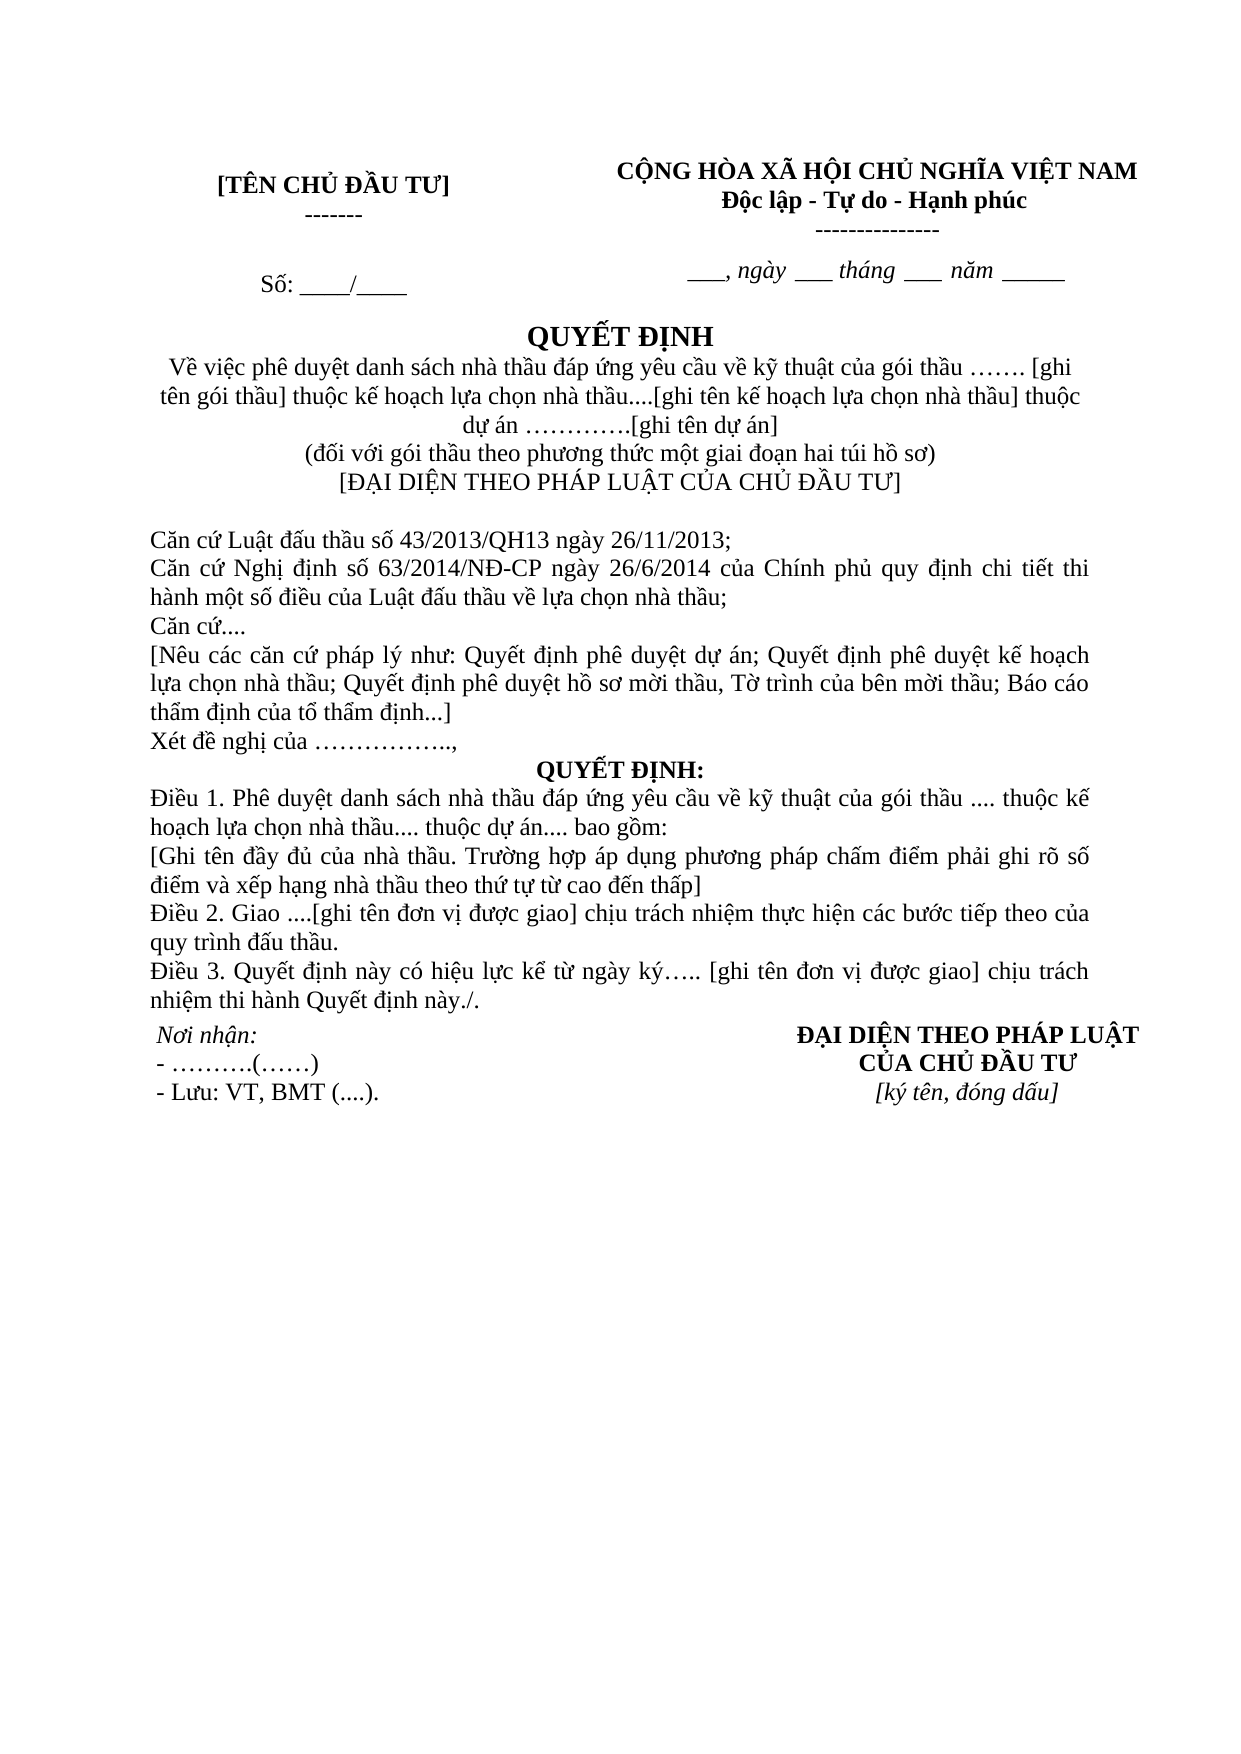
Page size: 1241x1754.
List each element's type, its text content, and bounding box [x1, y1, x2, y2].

text Xét đề nghị của …………….., [150, 726, 1090, 755]
text QUYẾT ĐỊNH Về việc phê duyệt danh sách nhà thầu đáp ứng yêu cầu về kỹ thuật của gói thầu ……. [ghi tên gói thầu] thuộc kế hoạch lựa chọn nhà thầu....[ghi tên kế hoạch lựa chọn nhà thầu] thuộc dự án ………….[ghi tên dự án] [150, 319, 1090, 438]
text Căn cứ Luật đấu thầu số 43/2013/QH13 ngày 26/11/2013; [150, 525, 1090, 553]
text Điều 1. Phê duyệt danh sách nhà thầu đáp ứng yêu cầu về kỹ thuật của gói thầu .... thuộc kế hoạch lựa chọn nhà thầu.... thuộc dự án.... bao gồm: [150, 783, 1090, 841]
text [ĐẠI DIỆN THEO PHÁP LUẬT CỦA CHỦ ĐẦU TƯ] [150, 467, 1090, 496]
text Căn cứ.... [150, 611, 1090, 640]
text Điều 2. Giao ....[ghi tên đơn vị được giao] chịu trách nhiệm thực hiện các bước tiếp theo của quy trình đấu thầu. [150, 898, 1090, 956]
text [Ghi tên đầy đủ của nhà thầu. Trường hợp áp dụng phương pháp chấm điểm phải ghi rõ số điểm và xếp hạng nhà thầu theo thứ tự từ cao đến thấp] [150, 841, 1090, 898]
text Căn cứ Nghị định số 63/2014/NĐ-CP ngày 26/6/2014 của Chính phủ quy định chi tiết thi hành một số điều của Luật đấu thầu về lựa chọn nhà thầu; [150, 553, 1090, 611]
text Điều 3. Quyết định này có hiệu lực kể từ ngày ký….. [ghi tên đơn vị được giao] chịu trách nhiệm thi hành Quyết định này./. [150, 956, 1090, 1013]
text (đối với gói thầu theo phương thức một giai đoạn hai túi hồ sơ) [150, 438, 1090, 467]
table_header Nơi nhận: - ……….(……) - Lưu: VT, BMT (....). [150, 1014, 698, 1112]
table_header CỘNG HÒA XÃ HỘI CHỦ NGHĨA VIỆT NAM Độc lập - Tự do - Hạnh phúc --------------- [517, 150, 1237, 249]
table_header ĐẠI DIỆN THEO PHÁP LUẬT CỦA CHỦ ĐẦU TƯ [ký tên, đóng dấu] [698, 1014, 1237, 1112]
table_cell ___, ngày ___ tháng ___ năm _____ [517, 249, 1237, 319]
text [Nêu các căn cứ pháp lý như: Quyết định phê duyệt dự án; Quyết định phê duyệt kế hoạch lựa chọn nhà thầu; Quyết định phê duyệt hồ sơ mời thầu, Tờ trình của bên mời thầu; Báo cáo thẩm định của tổ thẩm định...] [150, 640, 1090, 726]
table_cell Số: ____/____ [150, 249, 517, 319]
table_header [TÊN CHỦ ĐẦU TƯ] ------- [150, 150, 517, 249]
text QUYẾT ĐỊNH: [150, 755, 1090, 783]
